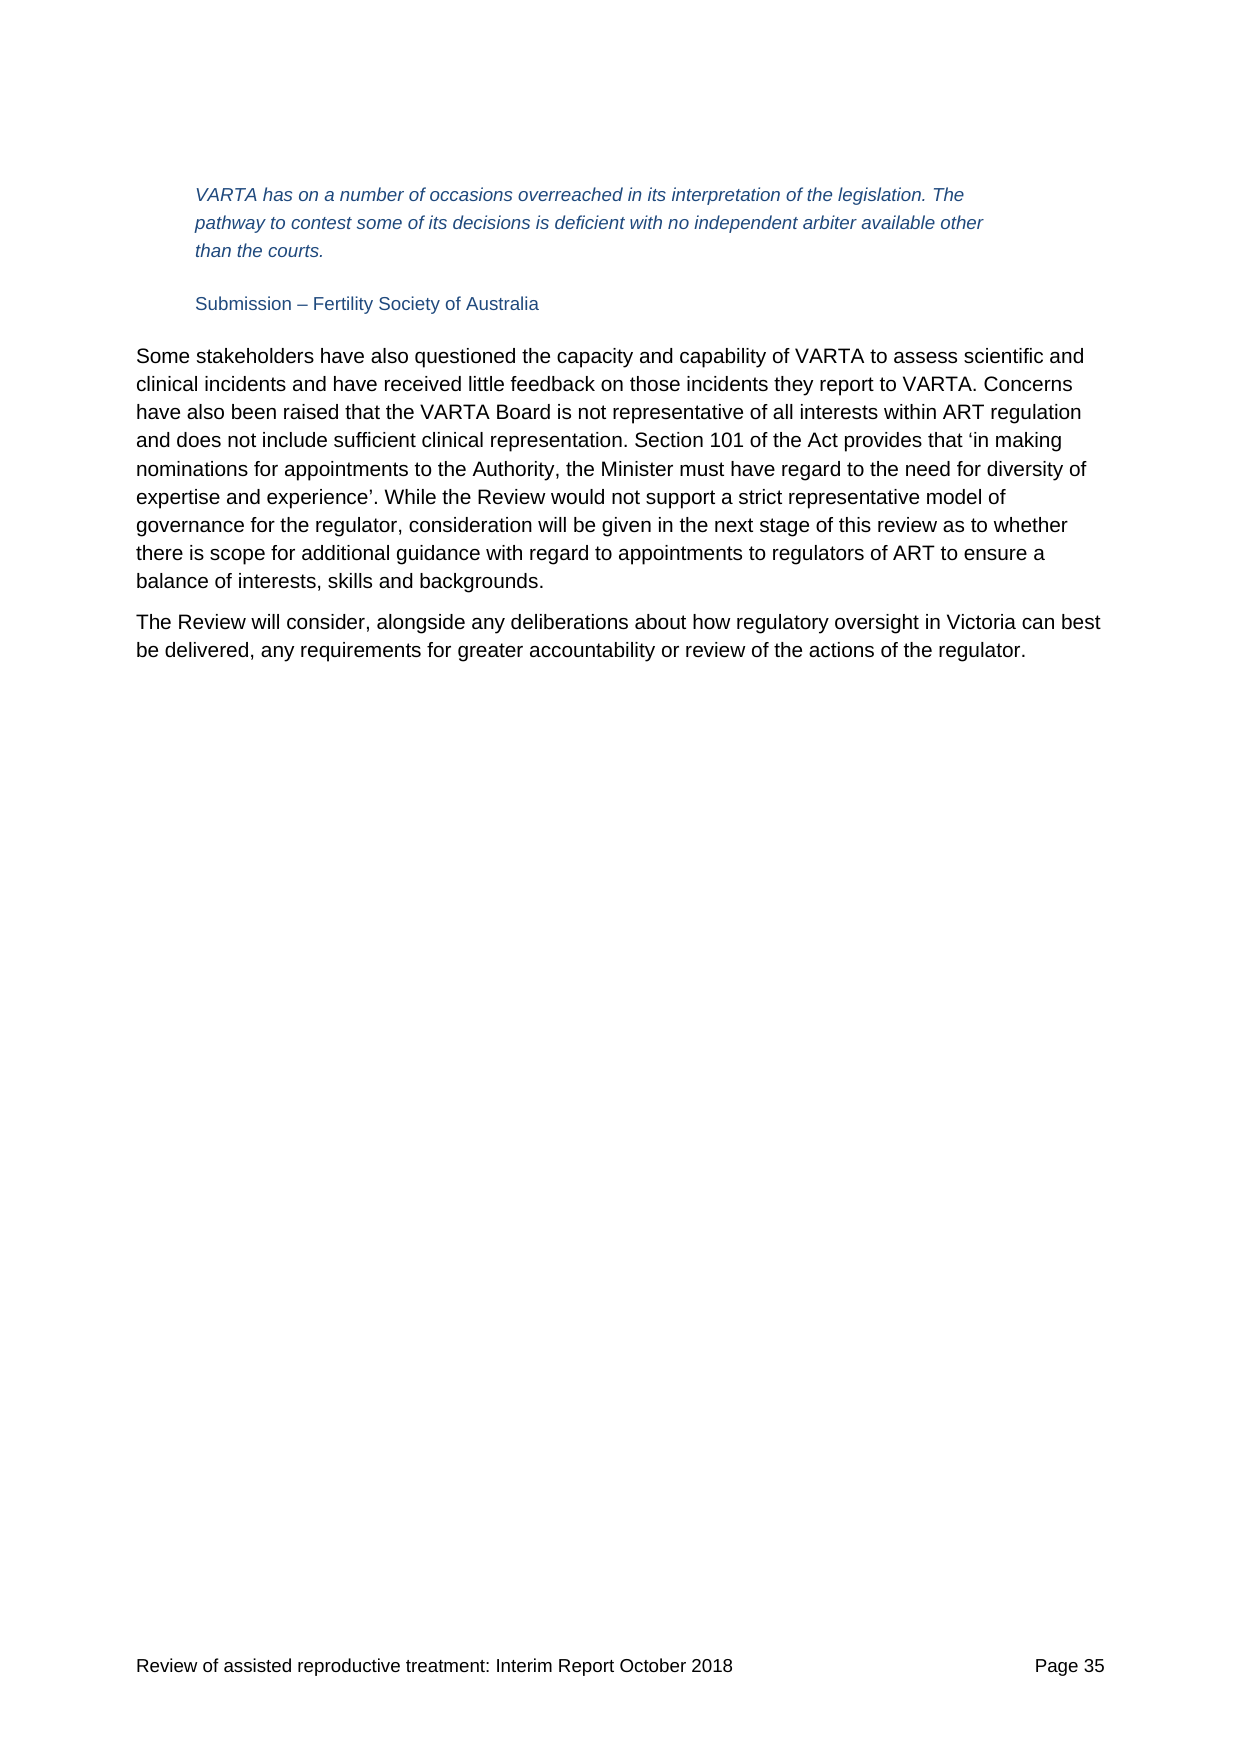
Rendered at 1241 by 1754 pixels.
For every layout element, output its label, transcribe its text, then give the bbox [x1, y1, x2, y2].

text The Review will consider, alongside any deliberations about how regulatory oversight in Victoria can best be delivered, any requirements for greater accountability or review of the actions of the regulator. [136, 605, 1104, 662]
text VARTA has on a number of occasions overreached in its interpretation of the legislation. The pathway to contest some of its decisions is deficient with no independent arbiter available other than the courts. [195, 177, 1022, 262]
text Submission – Fertility Society of Australia [195, 287, 1022, 315]
text Some stakeholders have also questioned the capacity and capability of VARTA to assess scientific and clinical incidents and have received little feedback on those incidents they report to VARTA. Concerns have also been raised that the VARTA Board is not representative of all interests within ART regulation and does not include sufficient clinical representation. Section 101 of the Act provides that ‘in making nominations for appointments to the Authority, the Minister must have regard to the need for diversity of expertise and experience’. While the Review would not support a strict representative model of governance for the regulator, consideration will be given in the next stage of this review as to whether there is scope for additional guidance with regard to appointments to regulators of ART to ensure a balance of interests, skills and backgrounds. [136, 340, 1104, 593]
